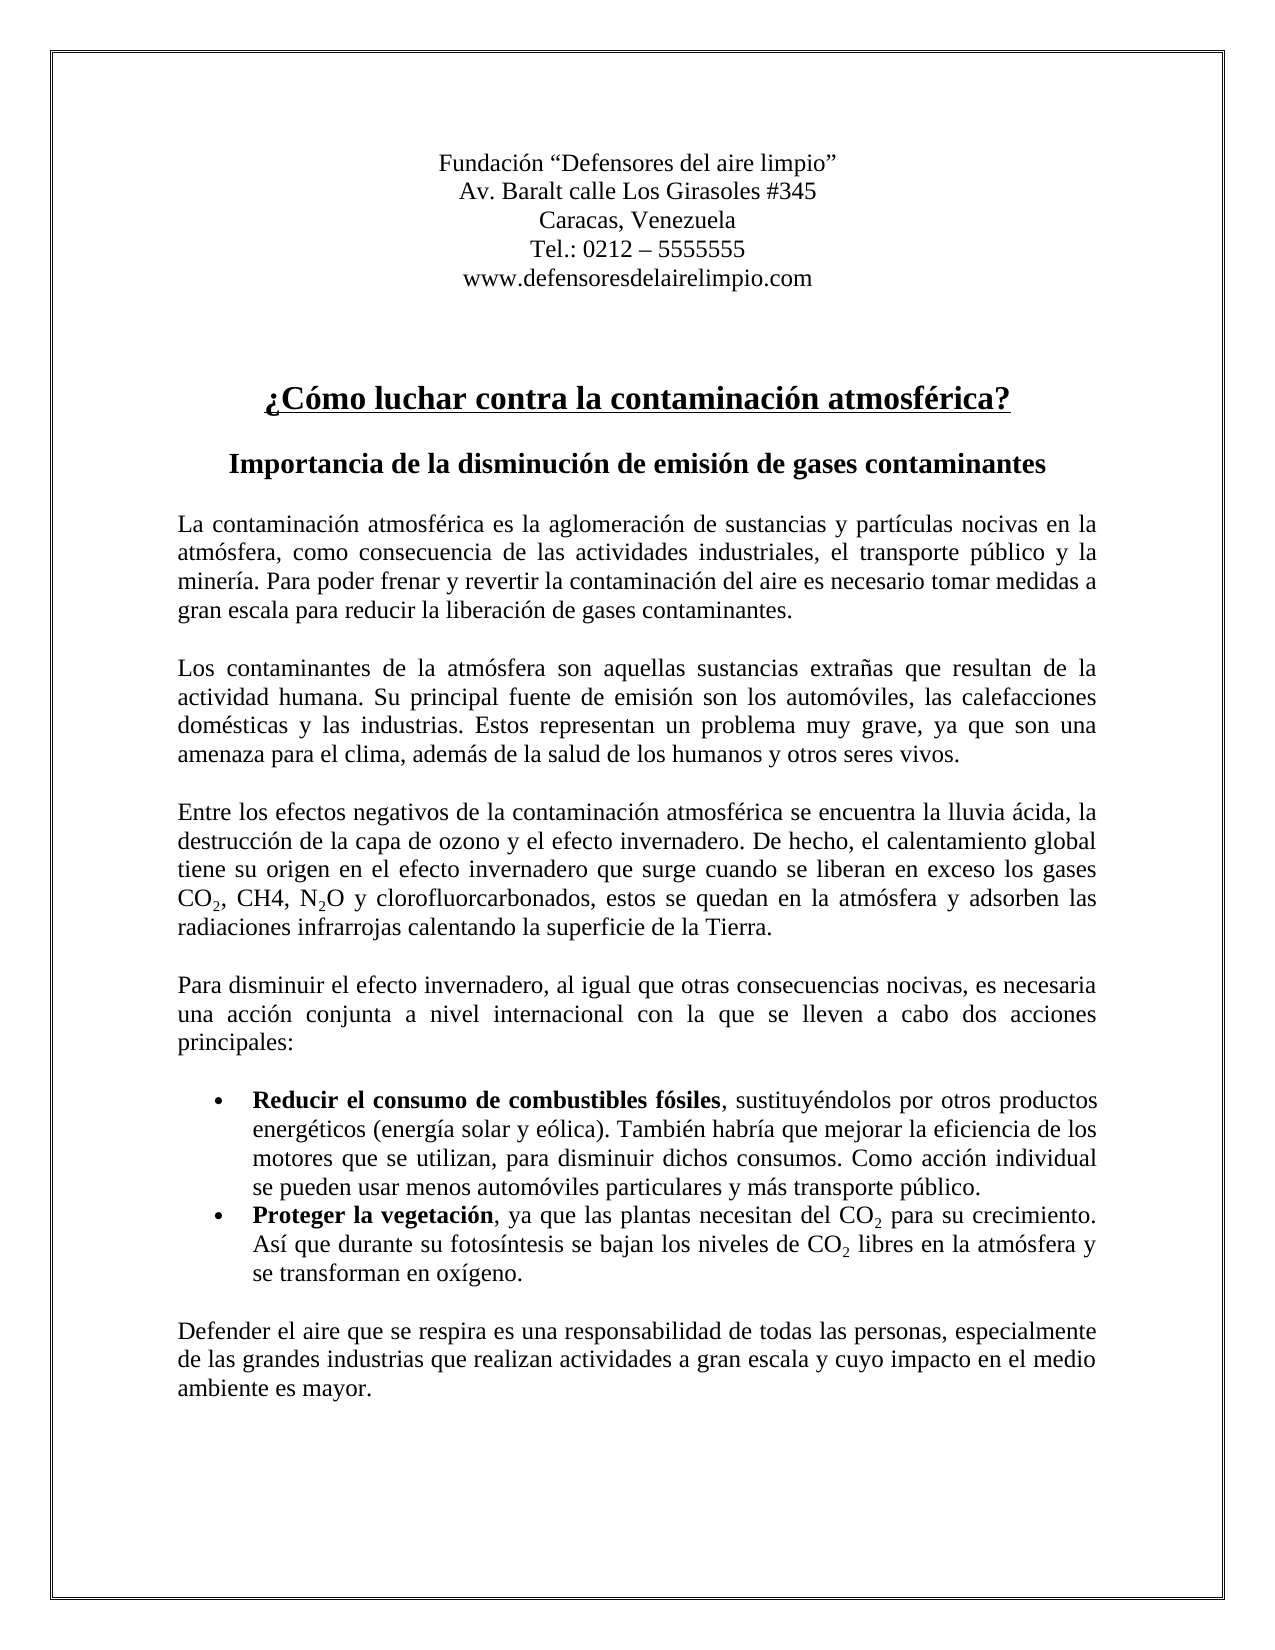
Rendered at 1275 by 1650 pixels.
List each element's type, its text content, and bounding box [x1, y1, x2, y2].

text La contaminación atmosférica es la aglomeración de sustancias y partículas nocivas en la atmósfera, como consecuencia de las actividades industriales, el transporte público y la minería. Para poder frenar y revertir la contaminación del aire es necesario tomar medidas a gran escala para reducir la liberación de gases contaminantes. [177, 509, 1098, 624]
list Reducir el consumo de combustibles fósiles, sustituyéndolos por otros productos energéticos (energía solar y eólica). También habría que mejorar la eficiencia de los motores que se utilizan, para disminuir dichos consumos. Como acción individual se pueden usar menos automóviles particulares y más transporte público. [215, 1085, 1098, 1200]
text ¿Cómo luchar contra la contaminación atmosférica? [177, 378, 1098, 417]
text Los contaminantes de la atmósfera son aquellas sustancias extrañas que resultan de la actividad humana. Su principal fuente de emisión son los automóviles, las calefacciones domésticas y las industrias. Estos representan un problema muy grave, ya que son una amenaza para el clima, además de la salud de los humanos y otros seres vivos. [177, 653, 1098, 768]
text Importancia de la disminución de emisión de gases contaminantes [177, 446, 1098, 479]
list Proteger la vegetación, ya que las plantas necesitan del CO₂ para su crecimiento. Así que durante su fotosíntesis se bajan los niveles de CO₂ libres en la atmósfera y se transforman en oxígeno. [215, 1200, 1098, 1287]
text Entre los efectos negativos de la contaminación atmosférica se encuentra la lluvia ácida, la destrucción de la capa de ozono y el efecto invernadero. De hecho, el calentamiento global tiene su origen en el efecto invernadero que surge cuando se liberan en exceso los gases CO₂, CH4, N₂O y clorofluorcarbonados, estos se quedan en la atmósfera y adsorben las radiaciones infrarrojas calentando la superficie de la Tierra. [177, 797, 1098, 941]
text Fundación “Defensores del aire limpio” Av. Baralt calle Los Girasoles #345 Caracas, Venezuela Tel.: 0212 – 5555555 www.defensoresdelairelimpio.com [177, 148, 1098, 291]
text Defender el aire que se respira es una responsabilidad de todas las personas, especialmente de las grandes industrias que realizan actividades a gran escala y cuyo impacto en el medio ambiente es mayor. [177, 1316, 1098, 1402]
text Para disminuir el efecto invernadero, al igual que otras consecuencias nocivas, es necesaria una acción conjunta a nivel internacional con la que se lleven a cabo dos acciones principales: [177, 970, 1098, 1056]
